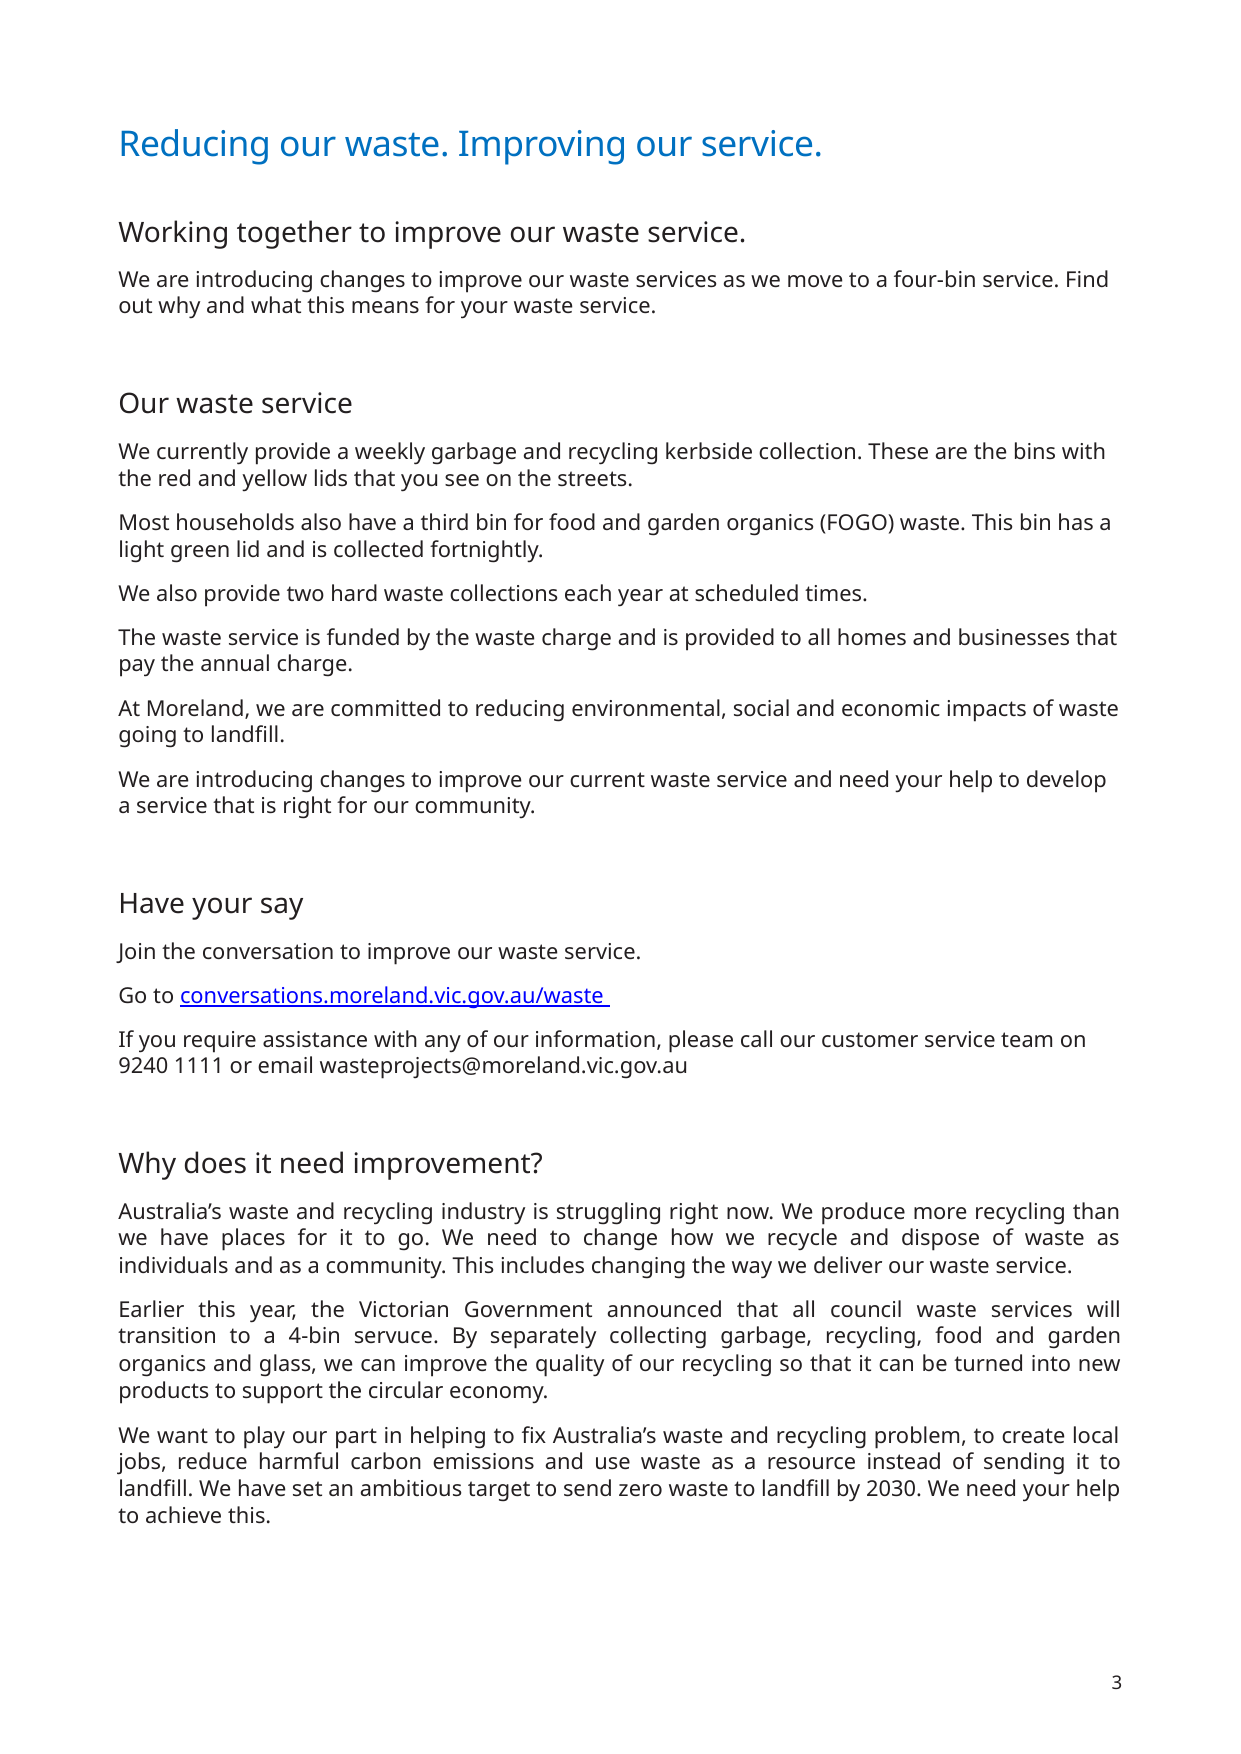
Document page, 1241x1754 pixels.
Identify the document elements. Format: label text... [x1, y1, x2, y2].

subtitle Why does it need improvement? [118, 1143, 1122, 1181]
subtitle Have your say [118, 883, 1122, 921]
text If you require assistance with any of our information, please call our customer service team on 9240 1111 or email wasteprojects@moreland.vic.gov.au [118, 1026, 1122, 1080]
text We are introducing changes to improve our waste services as we move to a four-bin service. Find out why and what this means for your waste service. [118, 266, 1122, 320]
text We currently provide a weekly garbage and recycling kerbside collection. These are the bins with the red and yellow lids that you see on the streets. [118, 438, 1122, 492]
text We want to play our part in helping to fix Australia’s waste and recycling problem, to create local jobs, reduce harmful carbon emissions and use waste as a resource instead of sending it to landfill. We have set an ambitious target to send zero waste to landfill by 2030. We need your help to achieve this. [118, 1421, 1122, 1530]
text Join the conversation to improve our waste service. [118, 938, 1122, 965]
text We also provide two hard waste collections each year at scheduled times. [118, 580, 1122, 607]
text We are introducing changes to improve our current waste service and need your help to develop a service that is right for our community. [118, 766, 1122, 820]
text Go to conversations.moreland.vic.gov.au/waste [118, 982, 1122, 1009]
text Earlier this year, the Victorian Government announced that all council waste services will transition to a 4-bin servuce. By separately collecting garbage, recycling, food and garden organics and glass, we can improve the quality of our recycling so that it can be turned into new products to support the circular economy. [118, 1296, 1122, 1405]
subtitle Our waste service [118, 383, 1122, 421]
text At Moreland, we are committed to reducing environmental, social and economic impacts of waste going to landfill. [118, 695, 1122, 749]
text Australia’s waste and recycling industry is struggling right now. We produce more recycling than we have places for it to go. We need to change how we recycle and dispose of waste as individuals and as a community. This includes changing the way we deliver our waste service. [118, 1198, 1122, 1279]
subtitle Working together to improve our waste service. [118, 213, 1122, 251]
text Most households also have a third bin for food and garden organics (FOGO) waste. This bin has a light green lid and is collected fortnightly. [118, 509, 1122, 563]
text The waste service is funded by the waste charge and is provided to all homes and businesses that pay the annual charge. [118, 624, 1122, 678]
subtitle Reducing our waste. Improving our service. [118, 118, 1122, 166]
